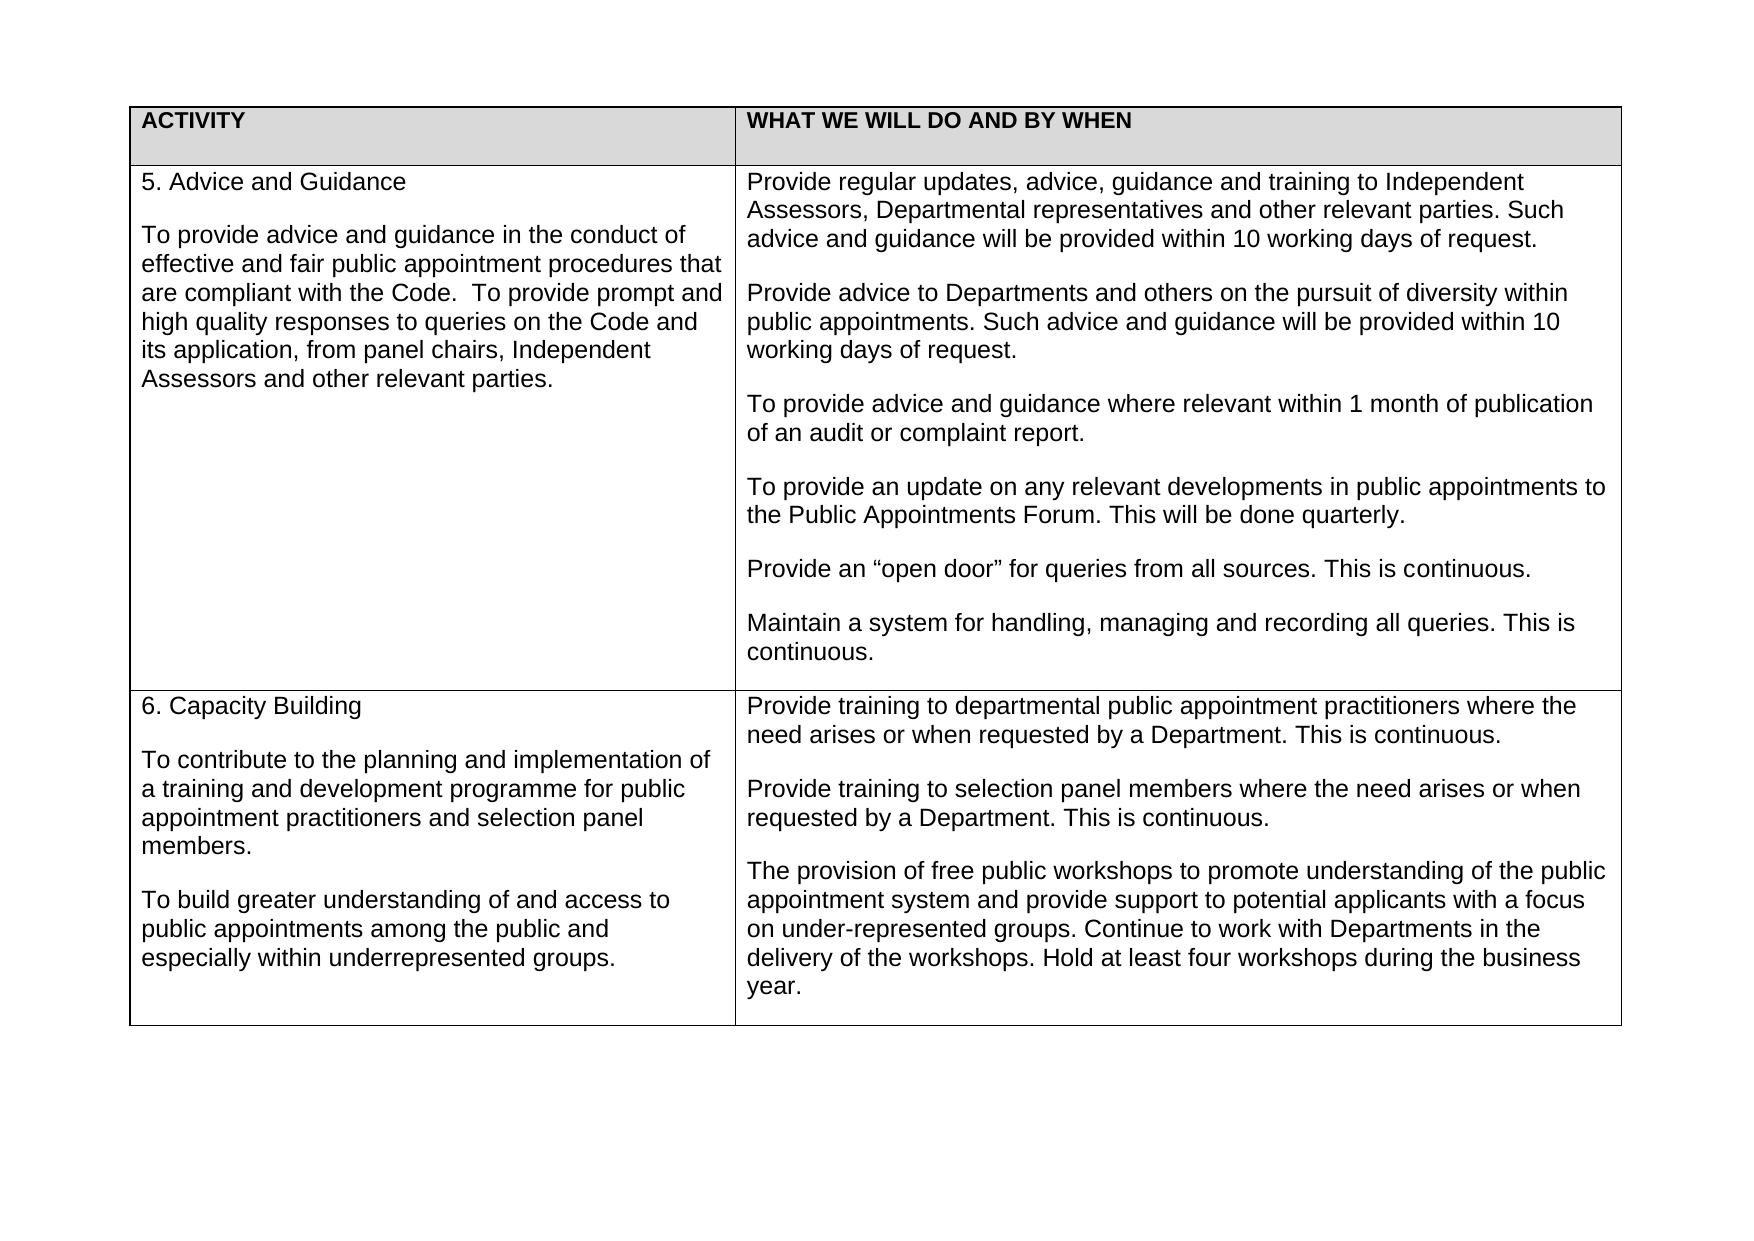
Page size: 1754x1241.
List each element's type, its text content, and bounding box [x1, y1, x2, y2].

table_cell Provide training to departmental public appointment practitioners where the need arises or when requested by a Department. This is continuous. Provide training to selection panel members where the need arises or when requested by a Department. This is continuous. The provision of free public workshops to promote understanding of the public appointment system and provide support to potential applicants with a focus on under-represented groups. Continue to work with Departments in the delivery of the workshops. Hold at least four workshops during the business year. [736, 691, 1621, 1025]
table_cell 6. Capacity Building To contribute to the planning and implementation of a training and development programme for public appointment practitioners and selection panel members. To build greater understanding of and access to public appointments among the public and especially within underrepresented groups. [131, 691, 735, 1025]
table_cell Provide regular updates, advice, guidance and training to Independent Assessors, Departmental representatives and other relevant parties. Such advice and guidance will be provided within 10 working days of request. Provide advice to Departments and others on the pursuit of diversity within public appointments. Such advice and guidance will be provided within 10 working days of request. To provide advice and guidance where relevant within 1 month of publication of an audit or complaint report. To provide an update on any relevant developments in public appointments to the Public Appointments Forum. This will be done quarterly. Provide an “open door” for queries from all sources. This is continuous. Maintain a system for handling, managing and recording all queries. This is continuous. [736, 166, 1621, 690]
table_header WHAT WE WILL DO AND BY WHEN [736, 108, 1621, 165]
table_cell 5. Advice and Guidance To provide advice and guidance in the conduct of effective and fair public appointment procedures that are compliant with the Code. To provide prompt and high quality responses to queries on the Code and its application, from panel chairs, Independent Assessors and other relevant parties. [131, 166, 735, 690]
table_header ACTIVITY [131, 108, 735, 165]
